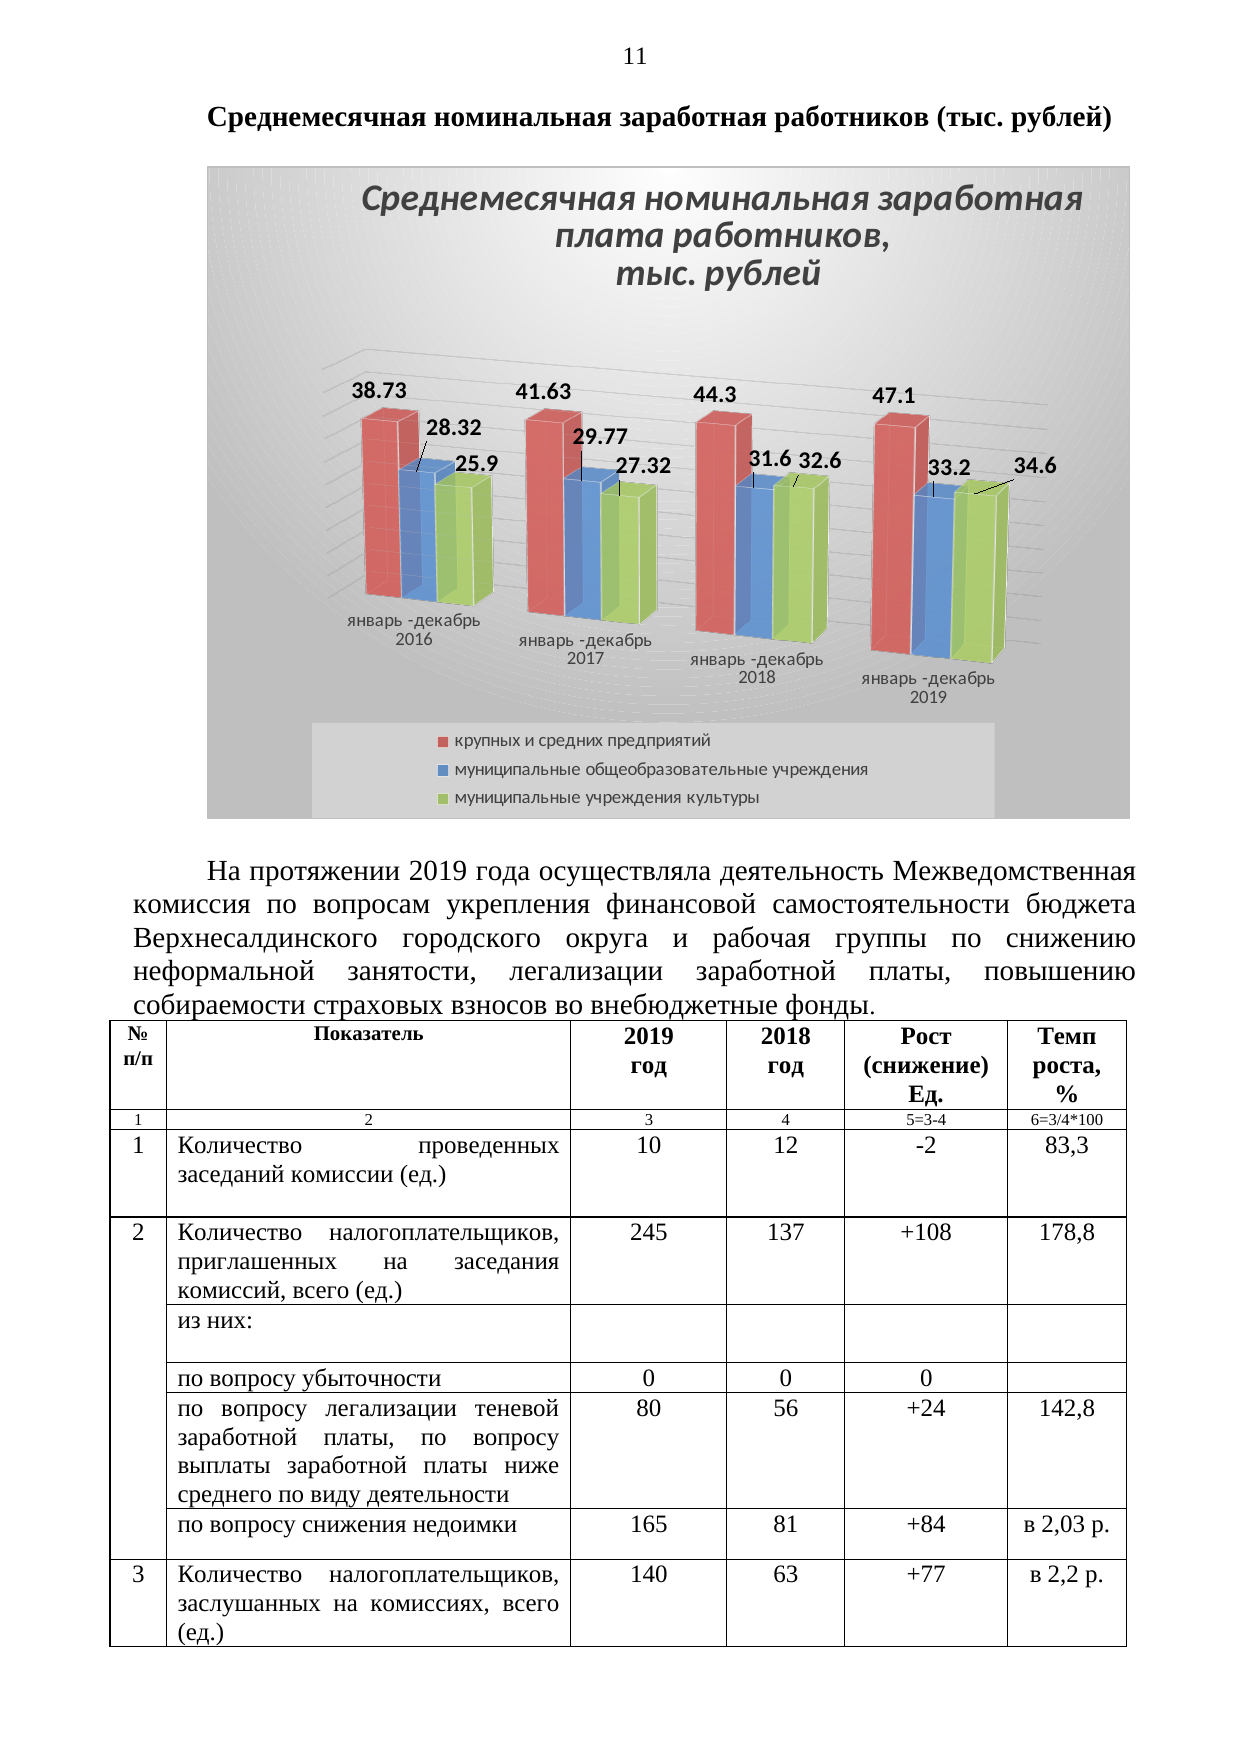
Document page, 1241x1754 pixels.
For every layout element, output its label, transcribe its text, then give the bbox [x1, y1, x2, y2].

table_cell в 2,03 р. [1008, 1509, 1126, 1558]
table_cell 4 [727, 1110, 844, 1129]
table_cell Количество налогоплательщиков, приглашенных на заседания комиссий, всего (ед.) [167, 1218, 570, 1304]
table_cell 56 [727, 1393, 844, 1508]
table_cell 165 [571, 1509, 726, 1558]
table_cell 10 [571, 1130, 726, 1216]
table_cell 137 [727, 1218, 844, 1304]
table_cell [167, 1393, 570, 1508]
table_cell Количество налогоплательщиков, заслушанных на комиссиях, всего (ед.) [167, 1560, 570, 1646]
table_cell 2 [111, 1218, 166, 1558]
table_cell [1008, 1363, 1126, 1392]
table_cell [1008, 1305, 1126, 1362]
table_cell 81 [727, 1509, 844, 1558]
table_cell Количество проведенных заседаний комиссии (ед.) [167, 1130, 570, 1216]
table_cell +24 [845, 1393, 1007, 1508]
table_cell +84 [845, 1509, 1007, 1558]
table_header № п/п [111, 1021, 166, 1109]
table_cell 6=3/4*100 [1008, 1110, 1126, 1129]
table_cell +108 [845, 1218, 1007, 1304]
table_cell 1 [111, 1130, 166, 1216]
table_cell 3 [571, 1110, 726, 1129]
table_cell 0 [845, 1363, 1007, 1392]
table_cell 178,8 [1008, 1218, 1126, 1304]
table_cell в 2,2 р. [1008, 1560, 1126, 1646]
table_cell из них: [167, 1305, 570, 1362]
table_cell [845, 1305, 1007, 1362]
table_cell 0 [727, 1363, 844, 1392]
table_cell 245 [571, 1218, 726, 1304]
table_cell 80 [571, 1393, 726, 1508]
table_cell -2 [845, 1130, 1007, 1216]
table_cell [571, 1305, 726, 1362]
table_cell 142,8 [1008, 1393, 1126, 1508]
table_header 2018 год [727, 1021, 844, 1109]
table_cell 2 [167, 1110, 570, 1129]
table_cell 3 [111, 1560, 166, 1646]
table_header Темп роста, % [1008, 1021, 1126, 1109]
table_cell 1 [111, 1110, 166, 1129]
table_cell 63 [727, 1560, 844, 1646]
table_cell 140 [571, 1560, 726, 1646]
text Среднемесячная номинальная заработная работников (тыс. рублей) [133, 99, 1137, 132]
table_header Показатель [167, 1021, 570, 1109]
table_cell по вопросу убыточности [167, 1363, 570, 1392]
table_cell 0 [571, 1363, 726, 1392]
text На протяжении 2019 года осуществляла деятельность Межведомственная комиссия по вопросам укрепления финансовой самостоятельности бюджета Верхнесалдинского городского округа и рабочая группы по снижению неформальной занятости, легализации заработной платы, повышению собираемости страховых взносов во внебюджетные фонды. [133, 853, 1137, 1020]
table_cell 5=3-4 [845, 1110, 1007, 1129]
table_cell 12 [727, 1130, 844, 1216]
table_cell 83,3 [1008, 1130, 1126, 1216]
table_cell +77 [845, 1560, 1007, 1646]
table_header 2019 год [571, 1021, 726, 1109]
table_cell [727, 1305, 844, 1362]
table_cell по вопросу снижения недоимки [167, 1509, 570, 1558]
table_header Рост (снижение) Ед. [845, 1021, 1007, 1109]
